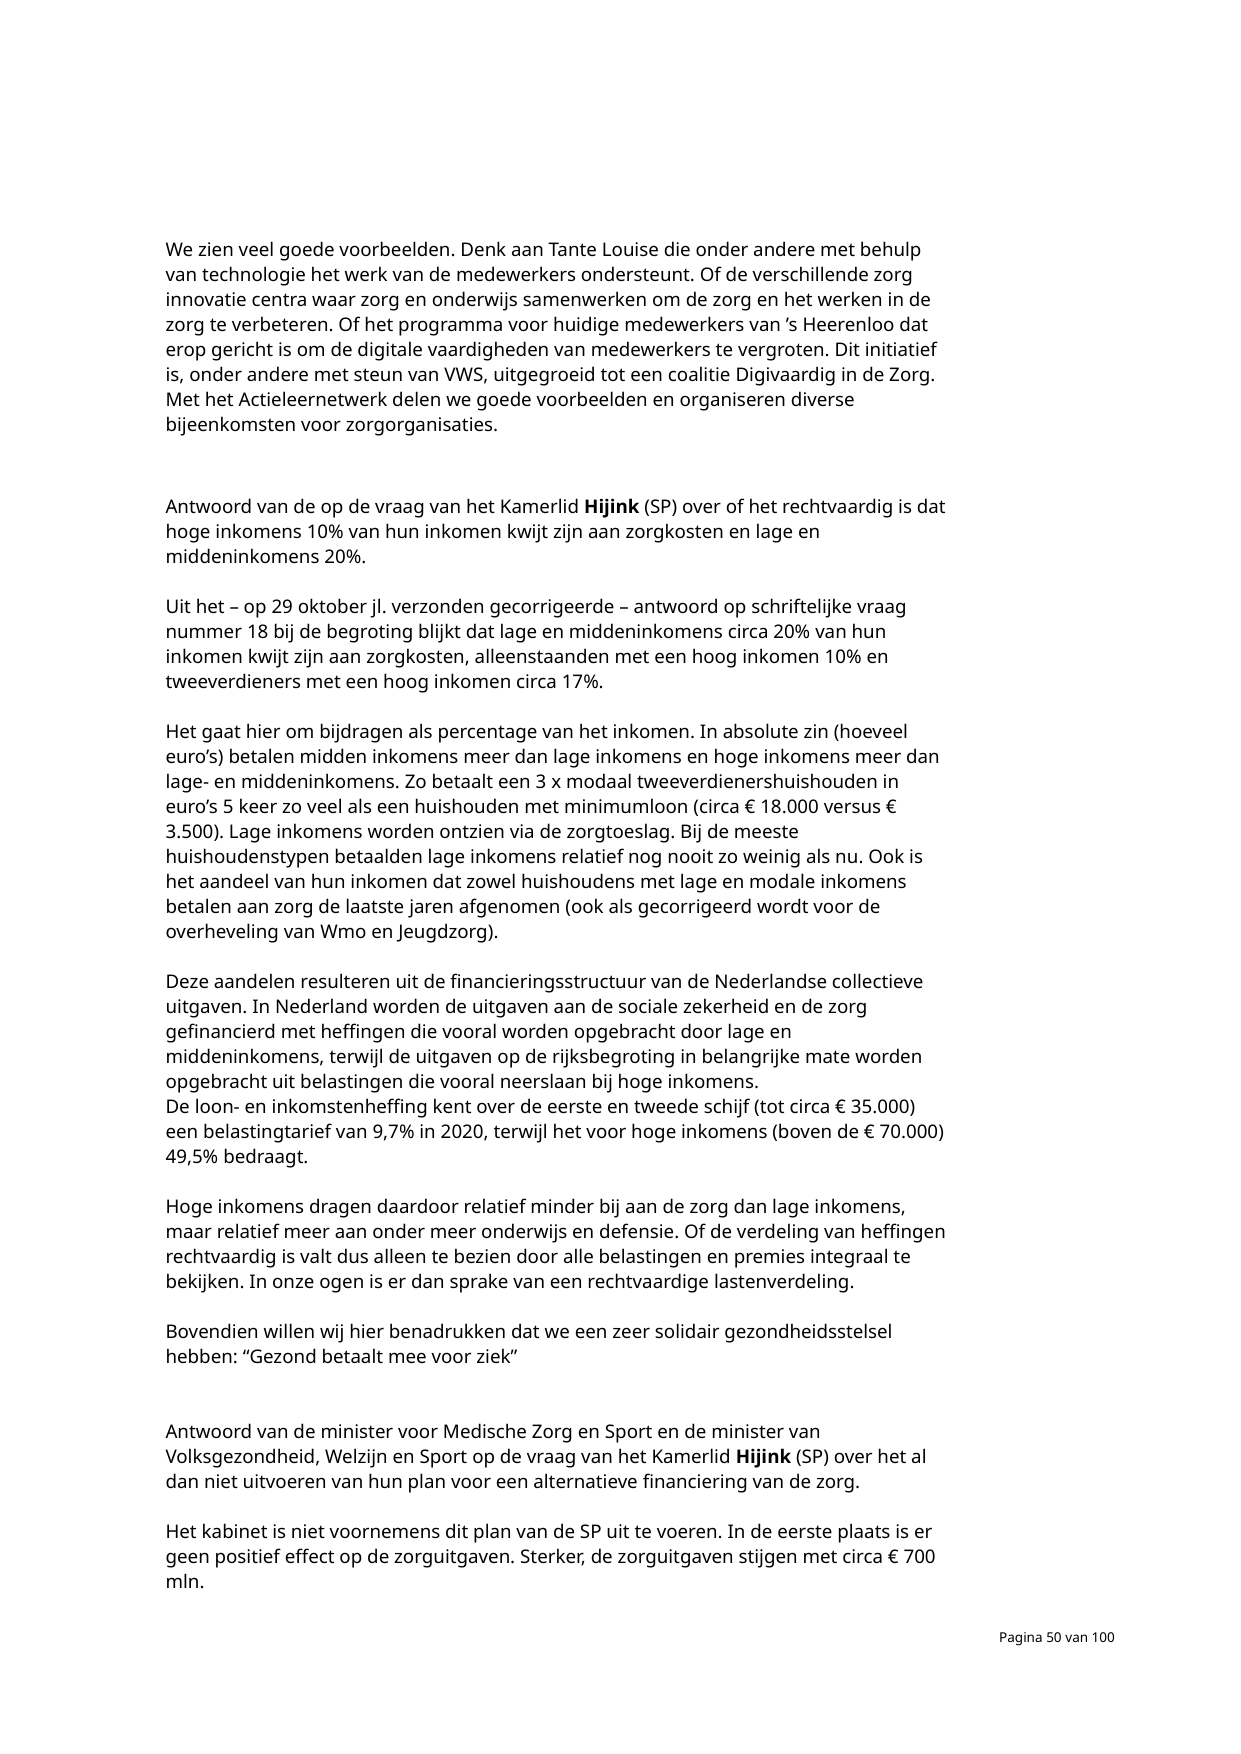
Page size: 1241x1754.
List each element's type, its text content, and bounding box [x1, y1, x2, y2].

text We zien veel goede voorbeelden. Denk aan Tante Louise die onder andere met behulp van technologie het werk van de medewerkers ondersteunt. Of de verschillende zorg innovatie centra waar zorg en onderwijs samenwerken om de zorg en het werken in de zorg te verbeteren. Of het programma voor huidige medewerkers van ’s Heerenloo dat erop gericht is om de digitale vaardigheden van medewerkers te vergroten. Dit initiatief is, onder andere met steun van VWS, uitgegroeid tot een coalitie Digivaardig in de Zorg. Met het Actieleernetwerk delen we goede voorbeelden en organiseren diverse bijeenkomsten voor zorgorganisaties. [165, 236, 950, 436]
text Het kabinet is niet voornemens dit plan van de SP uit te voeren. In de eerste plaats is er geen positief effect op de zorguitgaven. Sterker, de zorguitgaven stijgen met circa € 700 mln. [165, 1519, 950, 1594]
text Bovendien willen wij hier benadrukken dat we een zeer solidair gezondheidsstelsel hebben: “Gezond betaalt mee voor ziek” [165, 1319, 950, 1369]
text Uit het – op 29 oktober jl. verzonden gecorrigeerde – antwoord op schriftelijke vraag nummer 18 bij de begroting blijkt dat lage en middeninkomens circa 20% van hun inkomen kwijt zijn aan zorgkosten, alleenstaanden met een hoog inkomen 10% en tweeverdieners met een hoog inkomen circa 17%. [165, 594, 950, 694]
text Hoge inkomens dragen daardoor relatief minder bij aan de zorg dan lage inkomens, maar relatief meer aan onder meer onderwijs en defensie. Of de verdeling van heffingen rechtvaardig is valt dus alleen te bezien door alle belastingen en premies integraal te bekijken. In onze ogen is er dan sprake van een rechtvaardige lastenverdeling. [165, 1194, 950, 1294]
text Deze aandelen resulteren uit de financieringsstructuur van de Nederlandse collectieve uitgaven. In Nederland worden de uitgaven aan de sociale zekerheid en de zorg gefinancierd met heffingen die vooral worden opgebracht door lage en middeninkomens, terwijl de uitgaven op de rijksbegroting in belangrijke mate worden opgebracht uit belastingen die vooral neerslaan bij hoge inkomens. [165, 969, 950, 1094]
text Antwoord van de minister van Volksgezondheid, Welzijn en Sport, de minister voor Medische Zorg en Sport en de staatssecretaris van Volksgezondheid, Welzijn en Sport op de vraag van het Kamerlid Hijink (SP) over of het rechtvaardig is dat hoge inkomens 10% van hun inkomen kwijt zijn aan zorgkosten en lage en middeninkomens 20%. [165, 494, 950, 569]
text Het gaat hier om bijdragen als percentage van het inkomen. In absolute zin (hoeveel euro’s) betalen midden inkomens meer dan lage inkomens en hoge inkomens meer dan lage- en middeninkomens. Zo betaalt een 3 x modaal tweeverdienershuishouden in euro’s 5 keer zo veel als een huishouden met minimumloon (circa € 18.000 versus € 3.500). Lage inkomens worden ontzien via de zorgtoeslag. Bij de meeste huishoudenstypen betaalden lage inkomens relatief nog nooit zo weinig als nu. Ook is het aandeel van hun inkomen dat zowel huishoudens met lage en modale inkomens betalen aan zorg de laatste jaren afgenomen (ook als gecorrigeerd wordt voor de overheveling van Wmo en Jeugdzorg). [165, 719, 950, 944]
text De loon- en inkomstenheffing kent over de eerste en tweede schijf (tot circa € 35.000) een belastingtarief van 9,7% in 2020, terwijl het voor hoge inkomens (boven de € 70.000) 49,5% bedraagt. [165, 1094, 950, 1169]
text Antwoord van de minister voor Medische Zorg en Sport en de minister van Volksgezondheid, Welzijn en Sport op de vraag van het Kamerlid Hijink (SP) over het al dan niet uitvoeren van hun plan voor een alternatieve financiering van de zorg. [165, 1419, 950, 1494]
